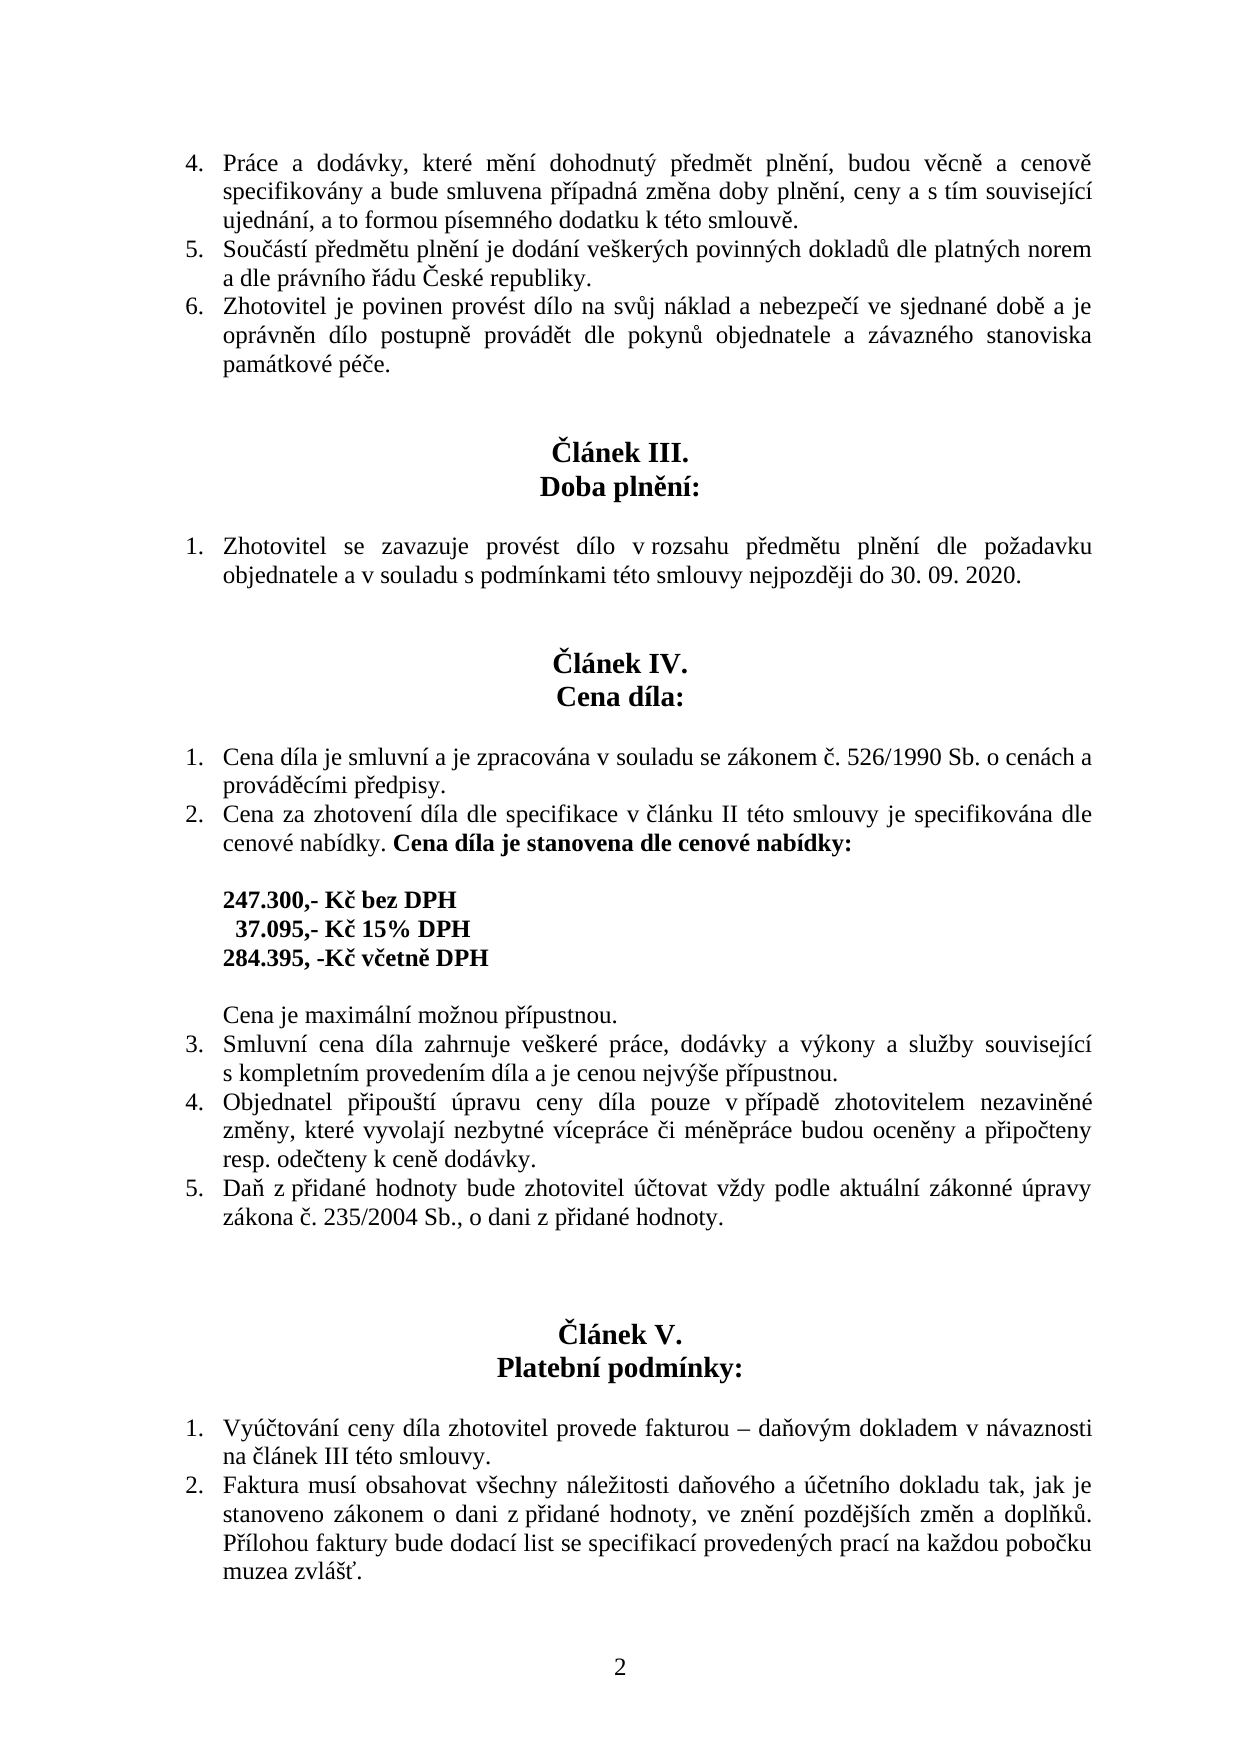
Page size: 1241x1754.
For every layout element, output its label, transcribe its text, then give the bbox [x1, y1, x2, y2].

text Cena je maximální možnou přípustnou. [223, 1001, 1093, 1029]
list Zhotovitel se zavazuje provést dílo v rozsahu předmětu plnění dle požadavku objednatele a v souladu s podmínkami této smlouvy nejpozději do 30. 09. 2020. [185, 531, 1093, 588]
text Doba plnění: [148, 469, 1093, 502]
list Práce a dodávky, které mění dohodnutý předmět plnění, budou věcně a cenově specifikovány a bude smluvena případná změna doby plnění, ceny a s tím související ujednání, a to formou písemného dodatku k této smlouvě. [185, 148, 1093, 234]
list Faktura musí obsahovat všechny náležitosti daňového a účetního dokladu tak, jak je stanoveno zákonem o dani z přidané hodnoty, ve znění pozdějších změn a doplňků. Přílohou faktury bude dodací list se specifikací provedených prací na každou pobočku muzea zvlášť. [185, 1470, 1093, 1585]
text 37.095,- Kč 15% DPH [223, 914, 1093, 943]
list Smluvní cena díla zahrnuje veškeré práce, dodávky a výkony a služby související s kompletním provedením díla a je cenou nejvýše přípustnou. [185, 1029, 1093, 1087]
list Zhotovitel je povinen provést dílo na svůj náklad a nebezpečí ve sjednané době a je oprávněn dílo postupně provádět dle pokynů objednatele a závazného stanoviska památkové péče. [185, 291, 1093, 378]
text Článek III. [148, 435, 1093, 469]
text 284.395, -Kč včetně DPH [223, 943, 1093, 972]
text Článek IV. [148, 646, 1093, 679]
list Cena za zhotovení díla dle specifikace v článku II této smlouvy je specifikována dle cenové nabídky. Cena díla je stanovena dle cenové nabídky: [185, 799, 1093, 857]
text 247.300,- Kč bez DPH [223, 886, 1093, 914]
text Cena díla: [148, 679, 1093, 713]
text Platební podmínky: [148, 1350, 1093, 1384]
list Objednatel připouští úpravu ceny díla pouze v případě zhotovitelem nezaviněné změny, které vyvolají nezbytné vícepráce či méněpráce budou oceněny a připočteny resp. odečteny k ceně dodávky. [185, 1087, 1093, 1173]
text Článek V. [148, 1317, 1093, 1350]
list Součástí předmětu plnění je dodání veškerých povinných dokladů dle platných norem a dle právního řádu České republiky. [185, 234, 1093, 291]
list Daň z přidané hodnoty bude zhotovitel účtovat vždy podle aktuální zákonné úpravy zákona č. 235/2004 Sb., o dani z přidané hodnoty. [185, 1173, 1093, 1231]
list Vyúčtování ceny díla zhotovitel provede fakturou – daňovým dokladem v návaznosti na článek III této smlouvy. [185, 1413, 1093, 1470]
list Cena díla je smluvní a je zpracována v souladu se zákonem č. 526/1990 Sb. o cenách a prováděcími předpisy. [185, 742, 1093, 799]
